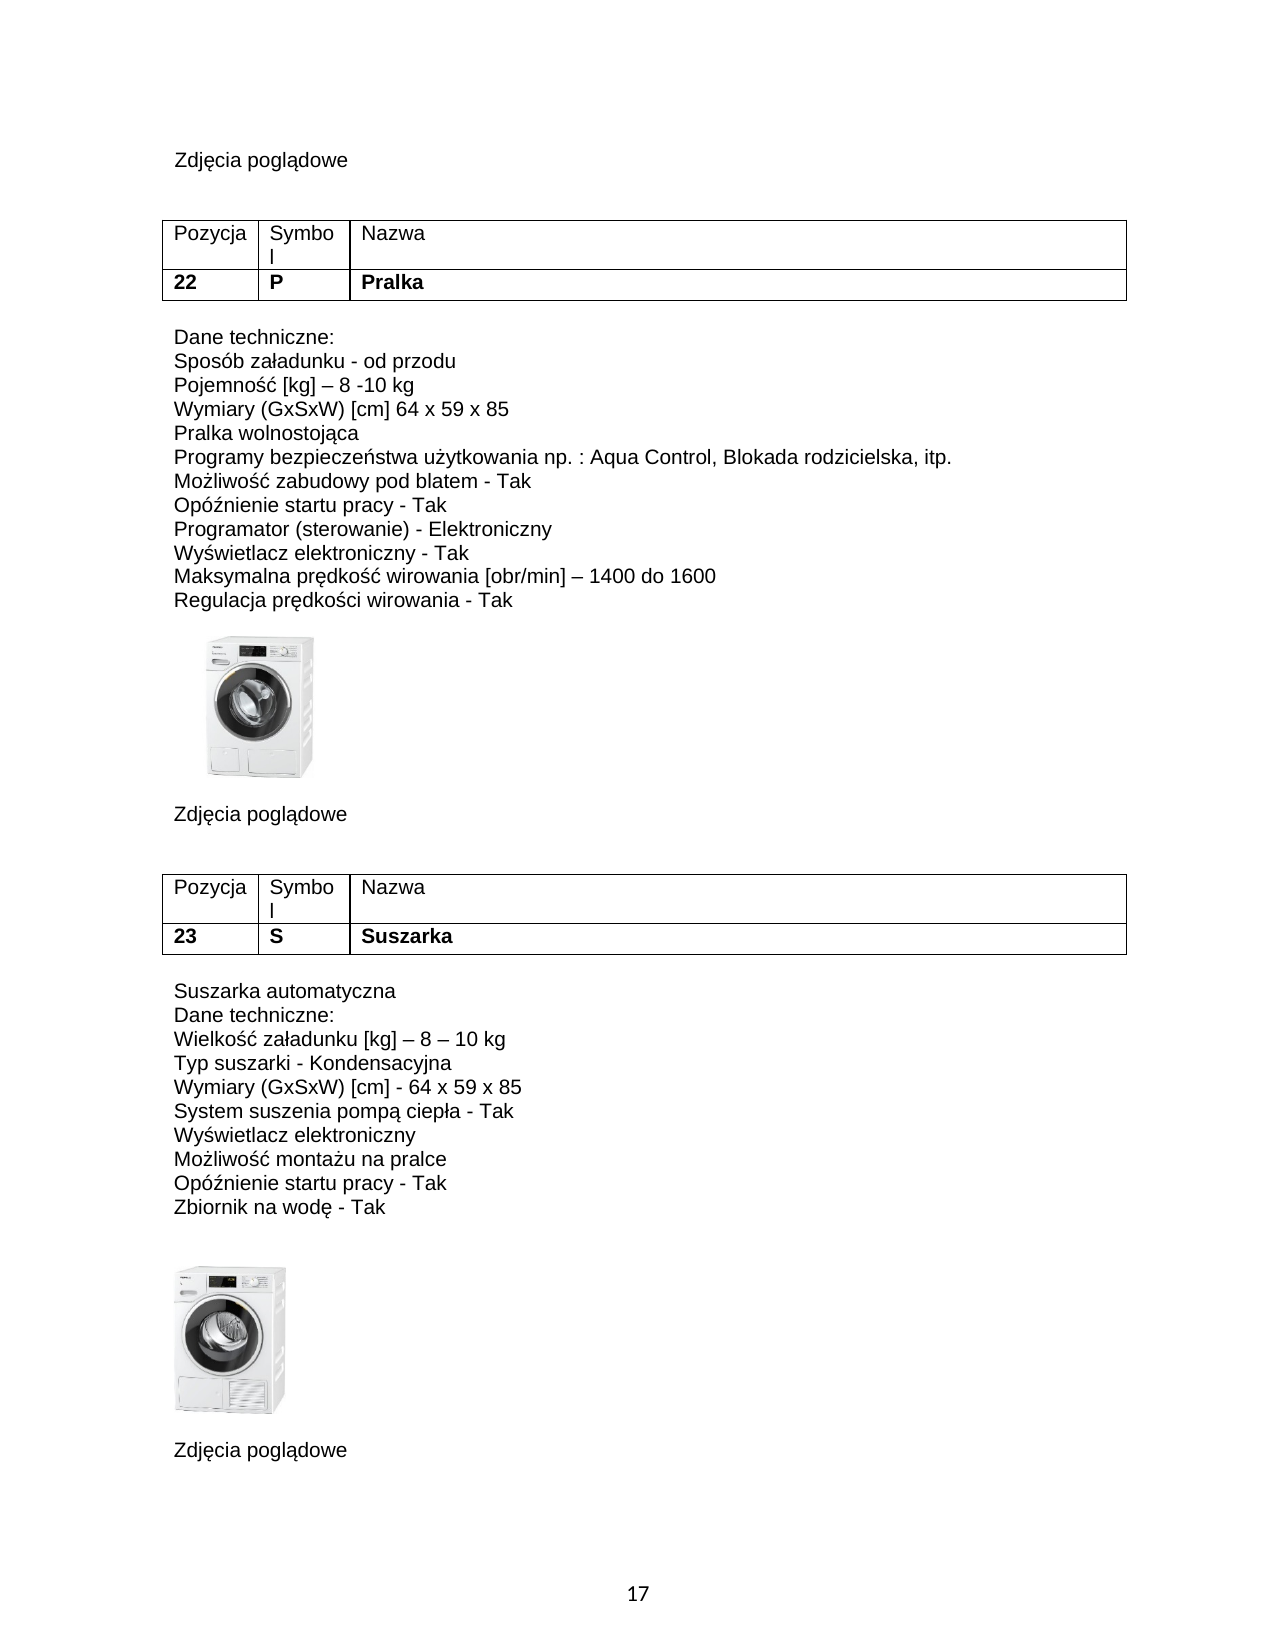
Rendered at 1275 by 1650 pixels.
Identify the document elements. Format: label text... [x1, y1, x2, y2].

table_cell 22 [163, 270, 258, 300]
table_cell 23 [163, 924, 258, 954]
table_cell Pralka [351, 270, 1126, 300]
table_header Symbol [259, 221, 349, 268]
table_header Pozycja [163, 875, 258, 923]
table_header Symbol [259, 875, 349, 923]
table_cell Suszarka automatyczna Dane techniczne: Wielkość załadunku [kg] – 8 – 10 kg Typ suszarki - Kondensacyjna Wymiary (GxSxW) [cm] - 64 x 59 x 85 System suszenia pompą ciepła - Tak Wyświetlacz elektroniczny Możliwość montażu na pralce Opóźnienie startu pracy - Tak Zbiornik na wodę - Tak [163, 955, 1127, 1438]
table_cell Suszarka [351, 924, 1126, 954]
table_cell Zdjęcia poglądowe [163, 1438, 1127, 1462]
table_header Nazwa [351, 221, 1126, 268]
table_cell P [259, 270, 349, 300]
table_header Pozycja [163, 221, 258, 268]
picture [173, 1266, 286, 1414]
table_cell Zdjęcia poglądowe [163, 802, 1127, 826]
picture [179, 636, 340, 778]
table_cell S [259, 924, 349, 954]
table_header Nazwa [351, 875, 1126, 923]
table_cell Dane techniczne: Sposób załadunku - od przodu Pojemność [kg] – 8 -10 kg Wymiary (GxSxW) [cm] 64 x 59 x 85 Pralka wolnostojąca Programy bezpieczeństwa użytkowania np. : Aqua Control, Blokada rodzicielska, itp. Możliwość zabudowy pod blatem - Tak Opóźnienie startu pracy - Tak Programator (sterowanie) - Elektroniczny Wyświetlacz elektroniczny - Tak Maksymalna prędkość wirowania [obr/min] – 1400 do 1600 Regulacja prędkości wirowania - Tak [163, 301, 1127, 802]
table_cell Zdjęcia poglądowe [163, 148, 1152, 172]
